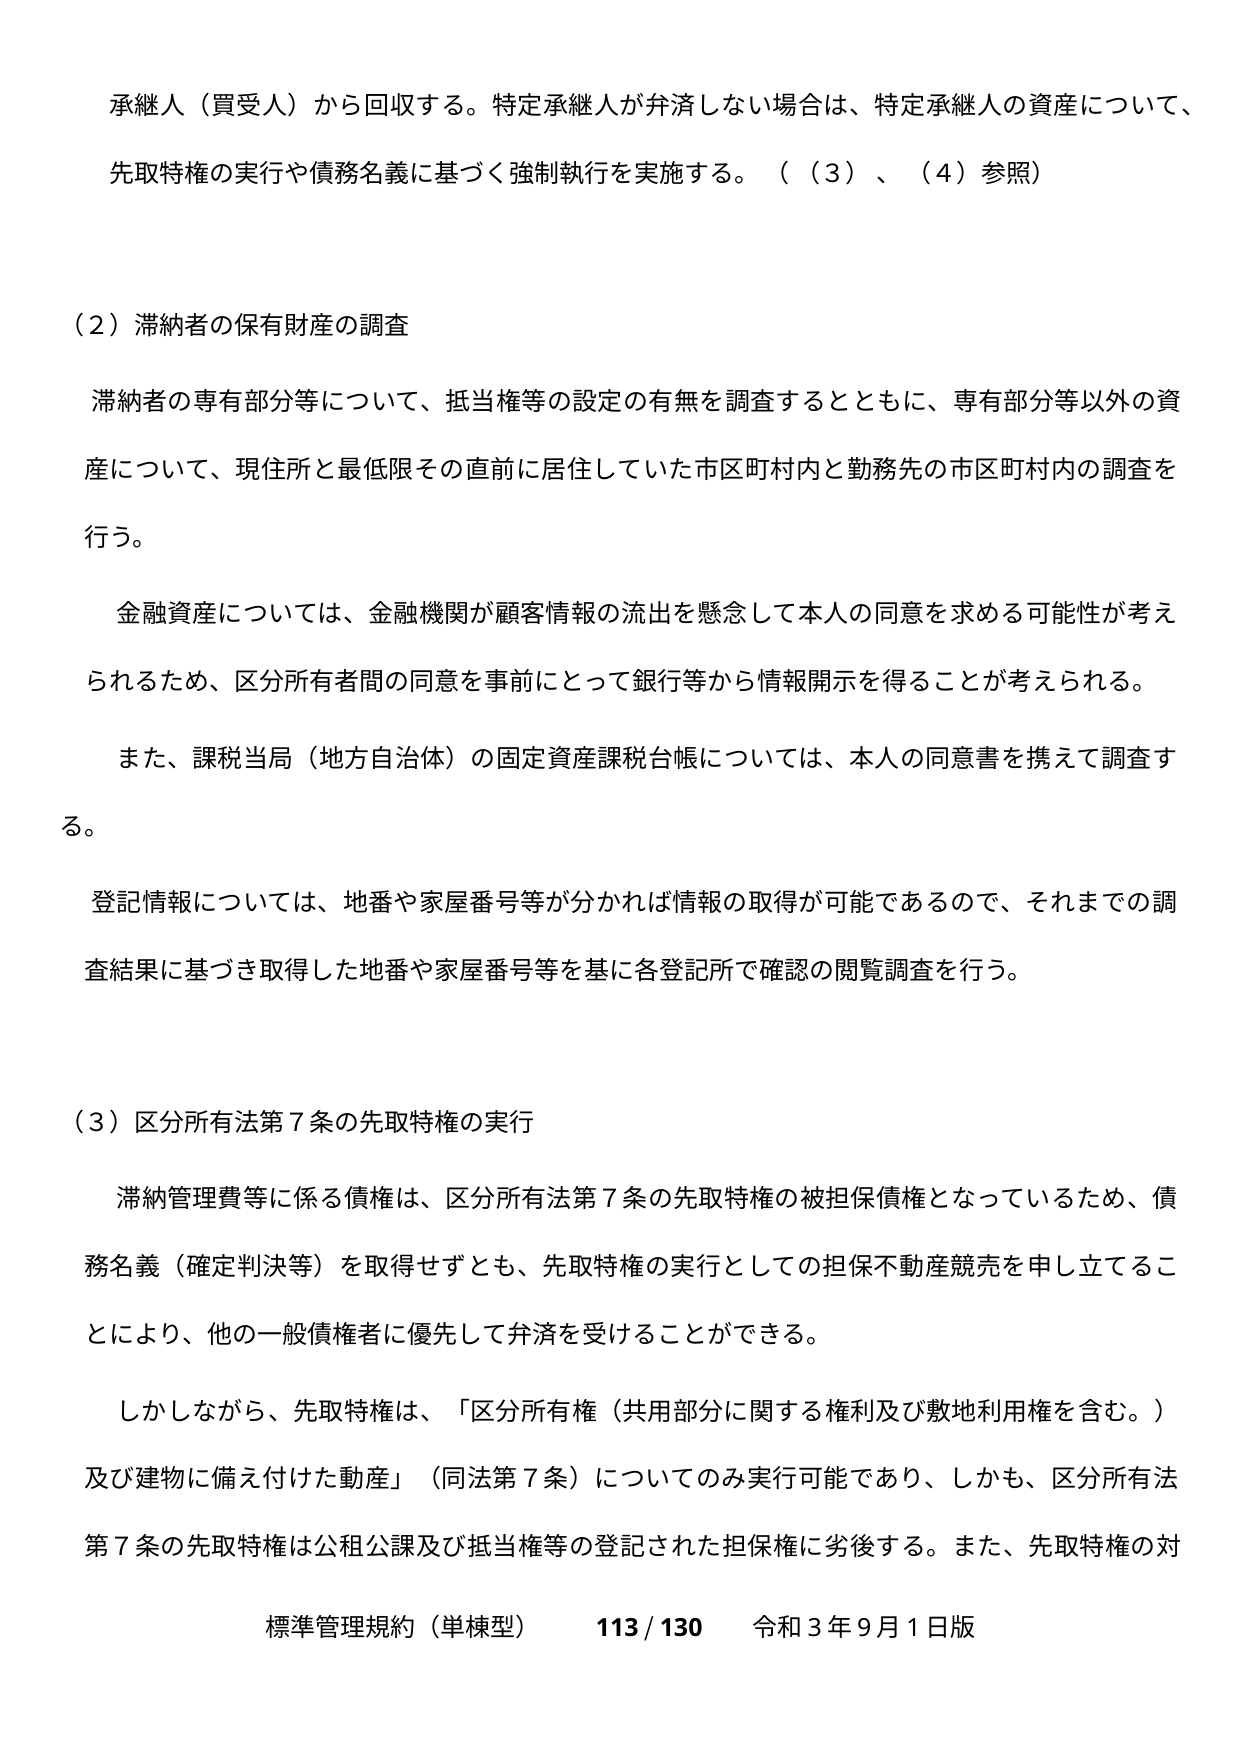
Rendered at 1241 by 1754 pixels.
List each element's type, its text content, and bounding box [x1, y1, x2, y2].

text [84, 1375, 1181, 1579]
text （３）区分所有法第７条の先取特権の実行 [59, 1087, 1181, 1155]
text （２）滞納者の保有財産の調査 [59, 290, 1181, 358]
text 滞納者の専有部分等について、抵当権等の設定の有無を調査するとともに、専有部分等以外の資産について、現住所と最低限その直前に居住していた市区町村内と勤務先の市区町村内の調査を行う。 [84, 366, 1181, 570]
text 滞納管理費等に係る債権は、区分所有法第７条の先取特権の被担保債権となっているため、債務名義（確定判決等）を取得せずとも、先取特権の実行としての担保不動産競売を申し立てることにより、他の一般債権者に優先して弁済を受けることができる。 [84, 1163, 1181, 1367]
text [109, 69, 1181, 205]
text 金融資産については、金融機関が顧客情報の流出を懸念して本人の同意を求める可能性が考えられるため、区分所有者間の同意を事前にとって銀行等から情報開示を得ることが考えられる。 [84, 578, 1181, 714]
text 登記情報については、地番や家屋番号等が分かれば情報の取得が可能であるので、それまでの調査結果に基づき取得した地番や家屋番号等を基に各登記所で確認の閲覧調査を行う。 [84, 866, 1181, 1002]
text また、課税当局（地方自治体）の固定資産課税台帳については、本人の同意書を携えて調査する。 [59, 722, 1181, 858]
